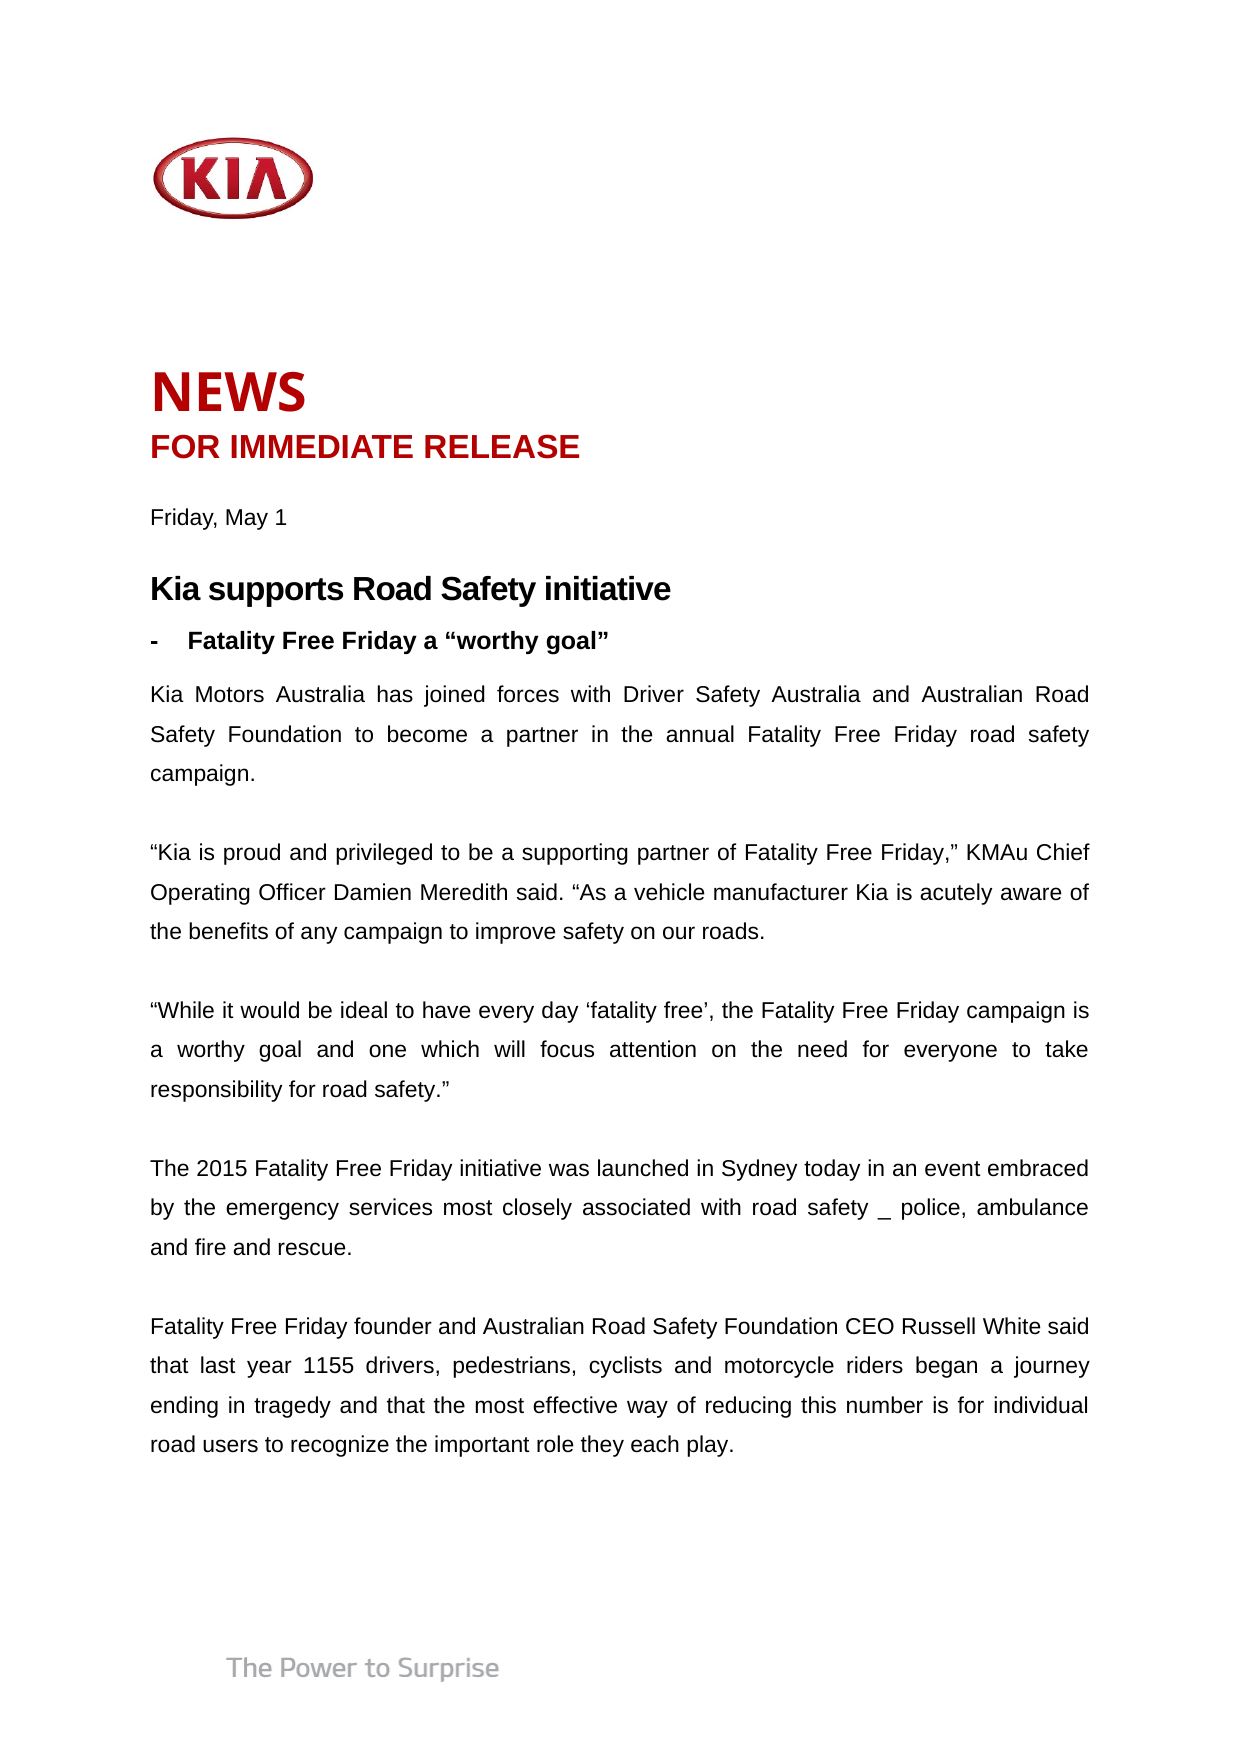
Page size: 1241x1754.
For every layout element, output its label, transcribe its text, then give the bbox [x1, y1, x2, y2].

text “Kia is proud and privileged to be a supporting partner of Fatality Free Friday,” KMAu Chief Operating Officer Damien Meredith said. “As a vehicle manufacturer Kia is acutely aware of the benefits of any campaign to improve safety on our roads. [150, 839, 1090, 944]
picture [150, 1624, 1241, 1754]
list Fatality Free Friday a “worthy goal” [150, 626, 1090, 655]
text “While it would be ideal to have every day ‘fatality free’, the Fatality Free Friday campaign is a worthy goal and one which will focus attention on the need for everyone to take responsibility for road safety.” [150, 997, 1090, 1102]
text FOR IMMEDIATE RELEASE [150, 427, 1090, 466]
text Kia supports Road Safety initiative [150, 569, 1090, 607]
text NEWS [150, 353, 1090, 427]
text Fatality Free Friday founder and Australian Road Safety Foundation CEO Russell White said that last year 1155 drivers, pedestrians, cyclists and motorcycle riders began a journey ending in tragedy and that the most effective way of reducing this number is for individual road users to recognize the important role they each play. [150, 1313, 1090, 1458]
text Kia Motors Australia has joined forces with Driver Safety Australia and Australian Road Safety Foundation to become a partner in the annual Fatality Free Friday road safety campaign. [150, 681, 1090, 786]
text Friday, May 1 [150, 504, 1090, 530]
picture [151, 136, 315, 221]
text The 2015 Fatality Free Friday initiative was launched in Sydney today in an event embraced by the emergency services most closely associated with road safety _ police, ambulance and fire and rescue. [150, 1155, 1090, 1260]
